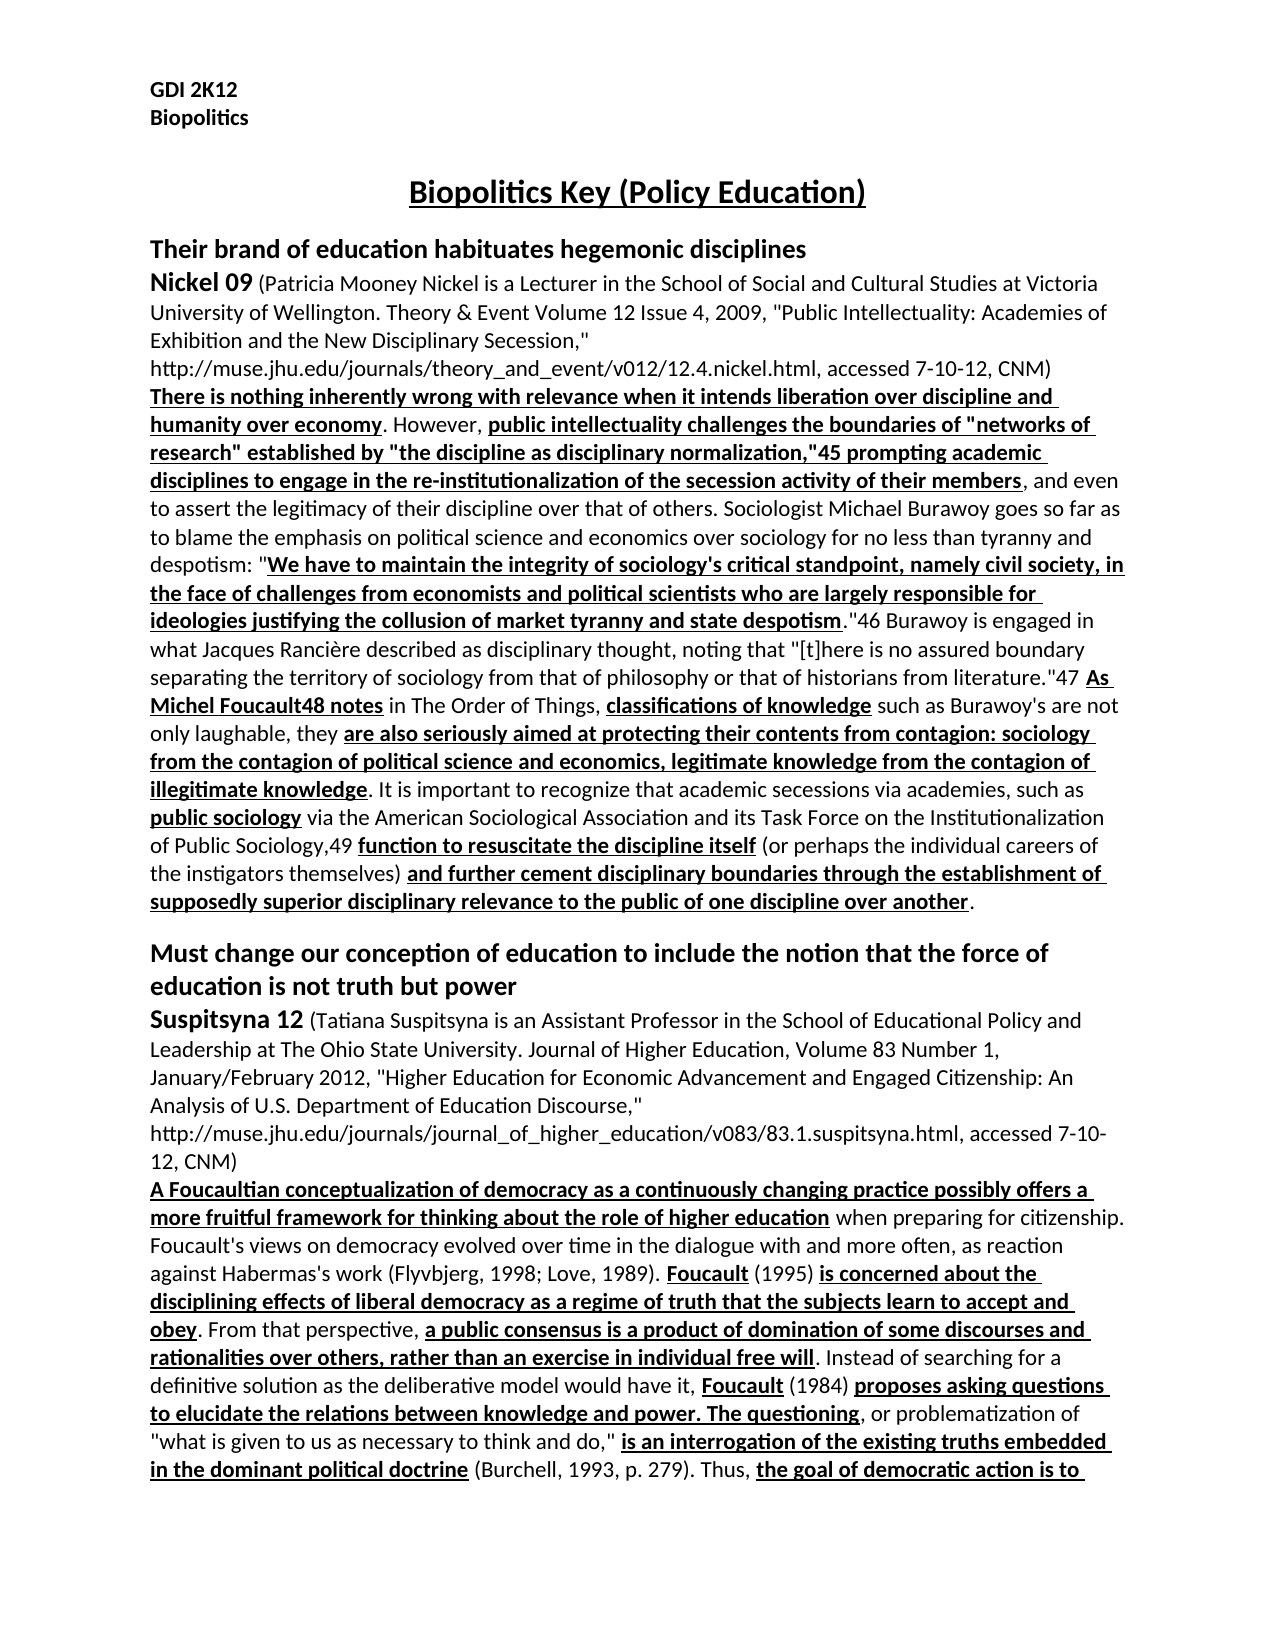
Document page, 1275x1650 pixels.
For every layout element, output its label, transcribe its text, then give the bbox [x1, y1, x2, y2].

subtitle Their brand of education habituates hegemonic disciplines [150, 232, 1125, 265]
subtitle Must change our conception of education to include the notion that the force of education is not truth but power [150, 936, 1125, 1002]
text Nickel 09 (Patricia Mooney Nickel is a Lecturer in the School of Social and Cultural Studies at Victoria University of Wellington. Theory & Event Volume 12 Issue 4, 2009, "Public Intellectuality: Academies of Exhibition and the New Disciplinary Secession," http://muse.jhu.edu/journals/theory_and_event/v012/12.4.nickel.html, accessed 7-10-12, CNM) [150, 265, 1125, 382]
text Suspitsyna 12 (Tatiana Suspitsyna is an Assistant Professor in the School of Educational Policy and Leadership at The Ohio State University. Journal of Higher Education, Volume 83 Number 1, January/February 2012, "Higher Education for Economic Advancement and Engaged Citizenship: An Analysis of U.S. Department of Education Discourse," http://muse.jhu.edu/journals/journal_of_higher_education/v083/83.1.suspitsyna.html, accessed 7-10-12, CNM) [150, 1002, 1125, 1175]
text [150, 1175, 1125, 1483]
text There is nothing inherently wrong with relevance when it intends liberation over discipline and humanity over economy. However, public intellectuality challenges the boundaries of "networks of research" established by "the discipline as disciplinary normalization,"45 prompting academic disciplines to engage in the re-institutionalization of the secession activity of their members, and even to assert the legitimacy of their discipline over that of others. Sociologist Michael Burawoy goes so far as to blame the emphasis on political science and economics over sociology for no less than tyranny and despotism: "We have to maintain the integrity of sociology's critical standpoint, namely civil society, in the face of challenges from economists and political scientists who are largely responsible for ideologies justifying the collusion of market tyranny and state despotism."46 Burawoy is engaged in what Jacques Rancière described as disciplinary thought, noting that "[t]here is no assured boundary separating the territory of sociology from that of philosophy or that of historians from literature."47 As Michel Foucault48 notes in The Order of Things, classifications of knowledge such as Burawoy's are not only laughable, they are also seriously aimed at protecting their contents from contagion: sociology from the contagion of political science and economics, legitimate knowledge from the contagion of illegitimate knowledge. It is important to recognize that academic secessions via academies, such as public sociology via the American Sociological Association and its Task Force on the Institutionalization of Public Sociology,49 function to resuscitate the discipline itself (or perhaps the individual careers of the instigators themselves) and further cement disciplinary boundaries through the establishment of supposedly superior disciplinary relevance to the public of one discipline over another. [150, 382, 1125, 915]
subtitle Biopolitics Key (Policy Education) [150, 171, 1125, 212]
